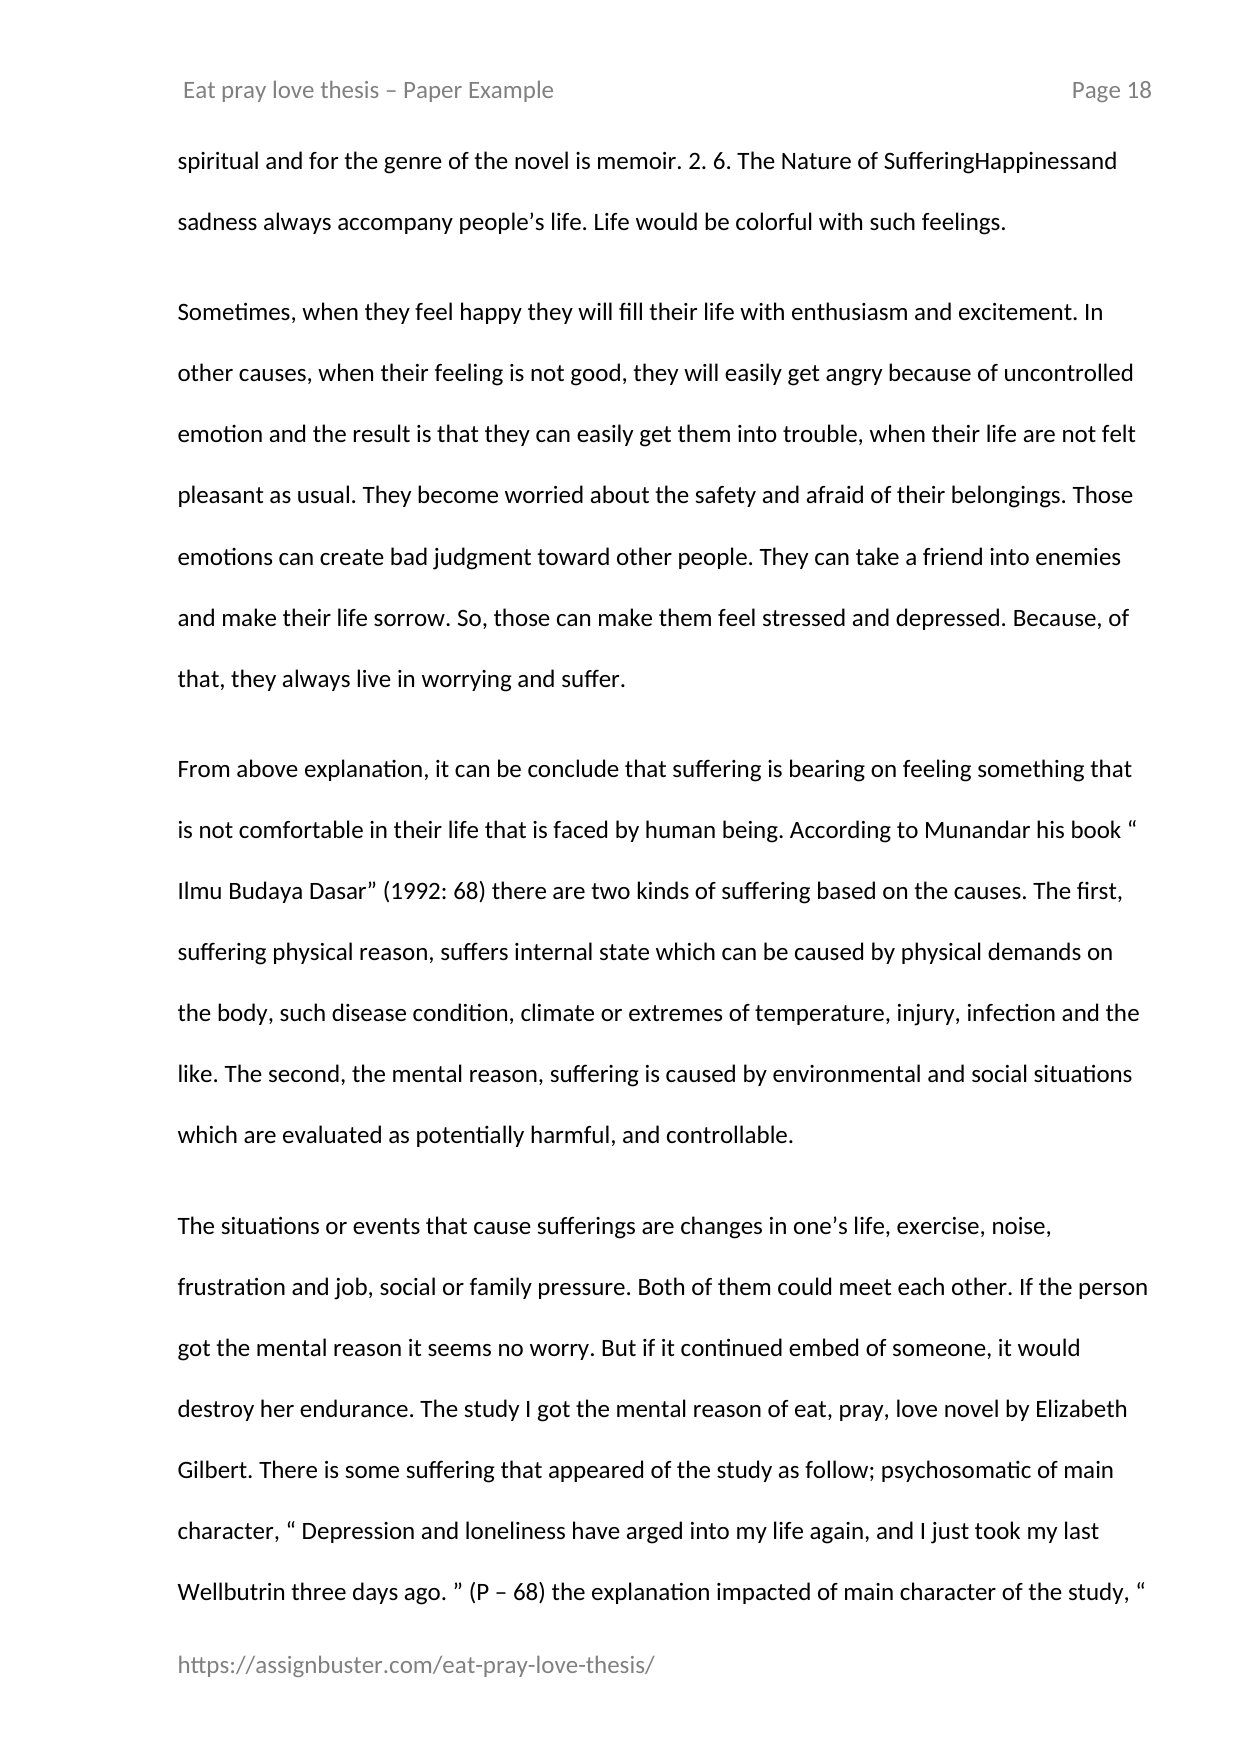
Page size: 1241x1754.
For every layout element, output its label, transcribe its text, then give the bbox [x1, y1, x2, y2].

text From above explanation, it can be conclude that suffering is bearing on feeling something that is not comfortable in their life that is faced by human being. According to Munandar his book “ Ilmu Budaya Dasar” (1992: 68) there are two kinds of suffering based on the causes. The first, suffering physical reason, suffers internal state which can be caused by physical demands on the body, such disease condition, climate or extremes of temperature, injury, infection and the like. The second, the mental reason, suffering is caused by environmental and social situations which are evaluated as potentially harmful, and controllable. [177, 753, 1152, 1150]
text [177, 1210, 1152, 1607]
text Sometimes, when they feel happy they will fill their life with enthusiasm and excitement. In other causes, when their feeling is not good, they will easily get angry because of uncontrolled emotion and the result is that they can easily get them into trouble, when their life are not felt pleasant as usual. They become worried about the safety and afraid of their belongings. Those emotions can create bad judgment toward other people. They can take a friend into enemies and make their life sorrow. So, those can make them feel stressed and depressed. Because, of that, they always live in worrying and suffer. [177, 297, 1152, 693]
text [177, 145, 1152, 237]
